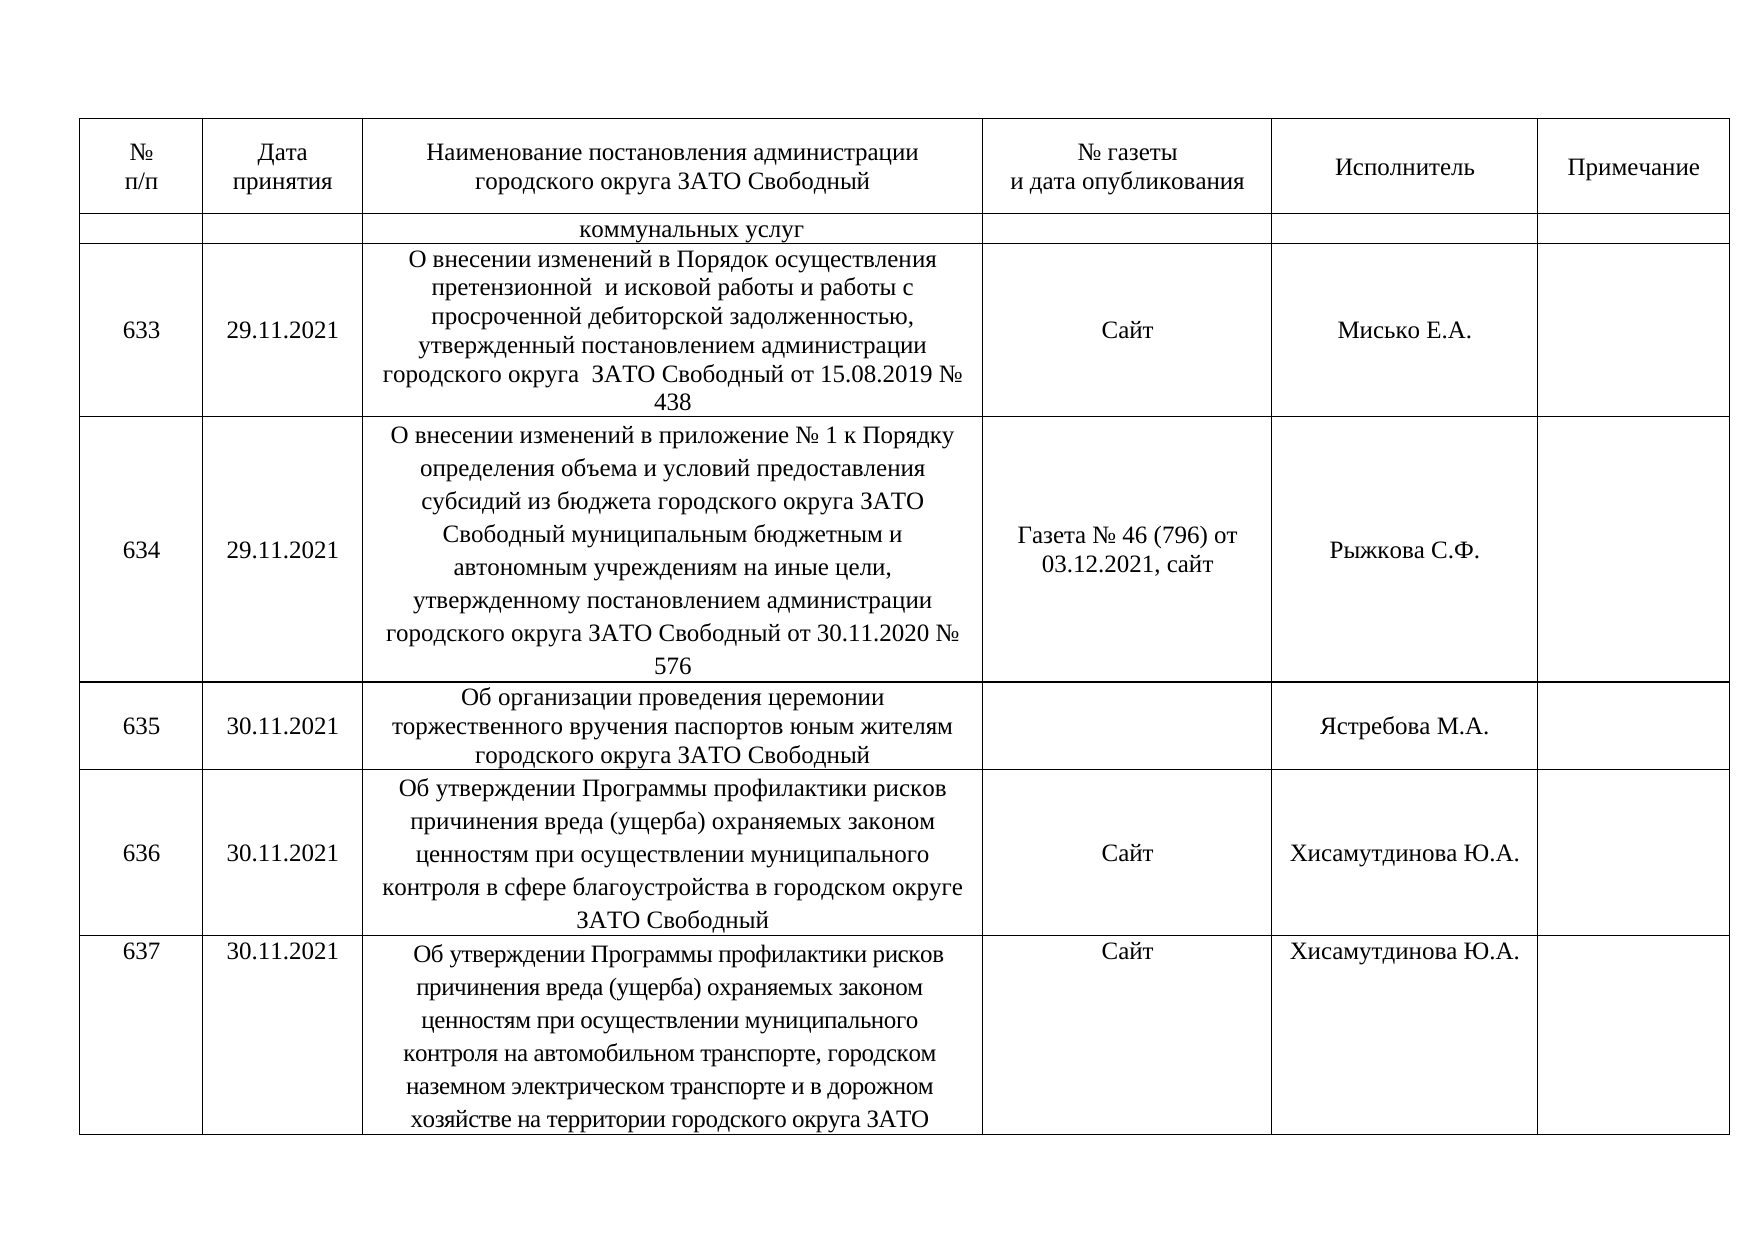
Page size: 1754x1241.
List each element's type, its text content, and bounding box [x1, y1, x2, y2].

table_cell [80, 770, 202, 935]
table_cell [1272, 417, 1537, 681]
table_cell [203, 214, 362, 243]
table_header № п/п [80, 119, 202, 213]
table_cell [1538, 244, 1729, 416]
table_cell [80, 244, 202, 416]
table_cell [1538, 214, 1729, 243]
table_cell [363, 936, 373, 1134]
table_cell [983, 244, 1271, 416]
table_header Дата принятия [203, 119, 362, 213]
table_header Примечание [1538, 119, 1729, 213]
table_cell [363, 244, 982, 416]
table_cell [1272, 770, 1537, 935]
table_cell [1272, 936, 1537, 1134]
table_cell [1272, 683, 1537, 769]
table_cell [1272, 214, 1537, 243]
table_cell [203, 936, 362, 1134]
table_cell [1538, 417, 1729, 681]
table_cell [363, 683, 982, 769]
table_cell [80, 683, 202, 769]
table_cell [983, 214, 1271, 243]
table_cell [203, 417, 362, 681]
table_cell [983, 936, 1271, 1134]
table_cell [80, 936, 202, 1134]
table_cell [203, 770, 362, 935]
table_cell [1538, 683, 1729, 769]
table_header № газеты и дата опубликования [983, 119, 1271, 213]
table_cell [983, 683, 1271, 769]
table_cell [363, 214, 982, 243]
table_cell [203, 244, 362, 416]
table_header Наименование постановления администрации городского округа ЗАТО Свободный [363, 119, 982, 213]
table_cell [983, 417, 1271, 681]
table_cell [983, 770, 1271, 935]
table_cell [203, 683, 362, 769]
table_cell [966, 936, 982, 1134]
table_header Исполнитель [1272, 119, 1537, 213]
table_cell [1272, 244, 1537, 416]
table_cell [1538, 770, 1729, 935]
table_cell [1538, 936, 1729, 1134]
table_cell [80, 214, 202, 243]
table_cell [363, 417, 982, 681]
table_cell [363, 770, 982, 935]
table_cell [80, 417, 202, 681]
